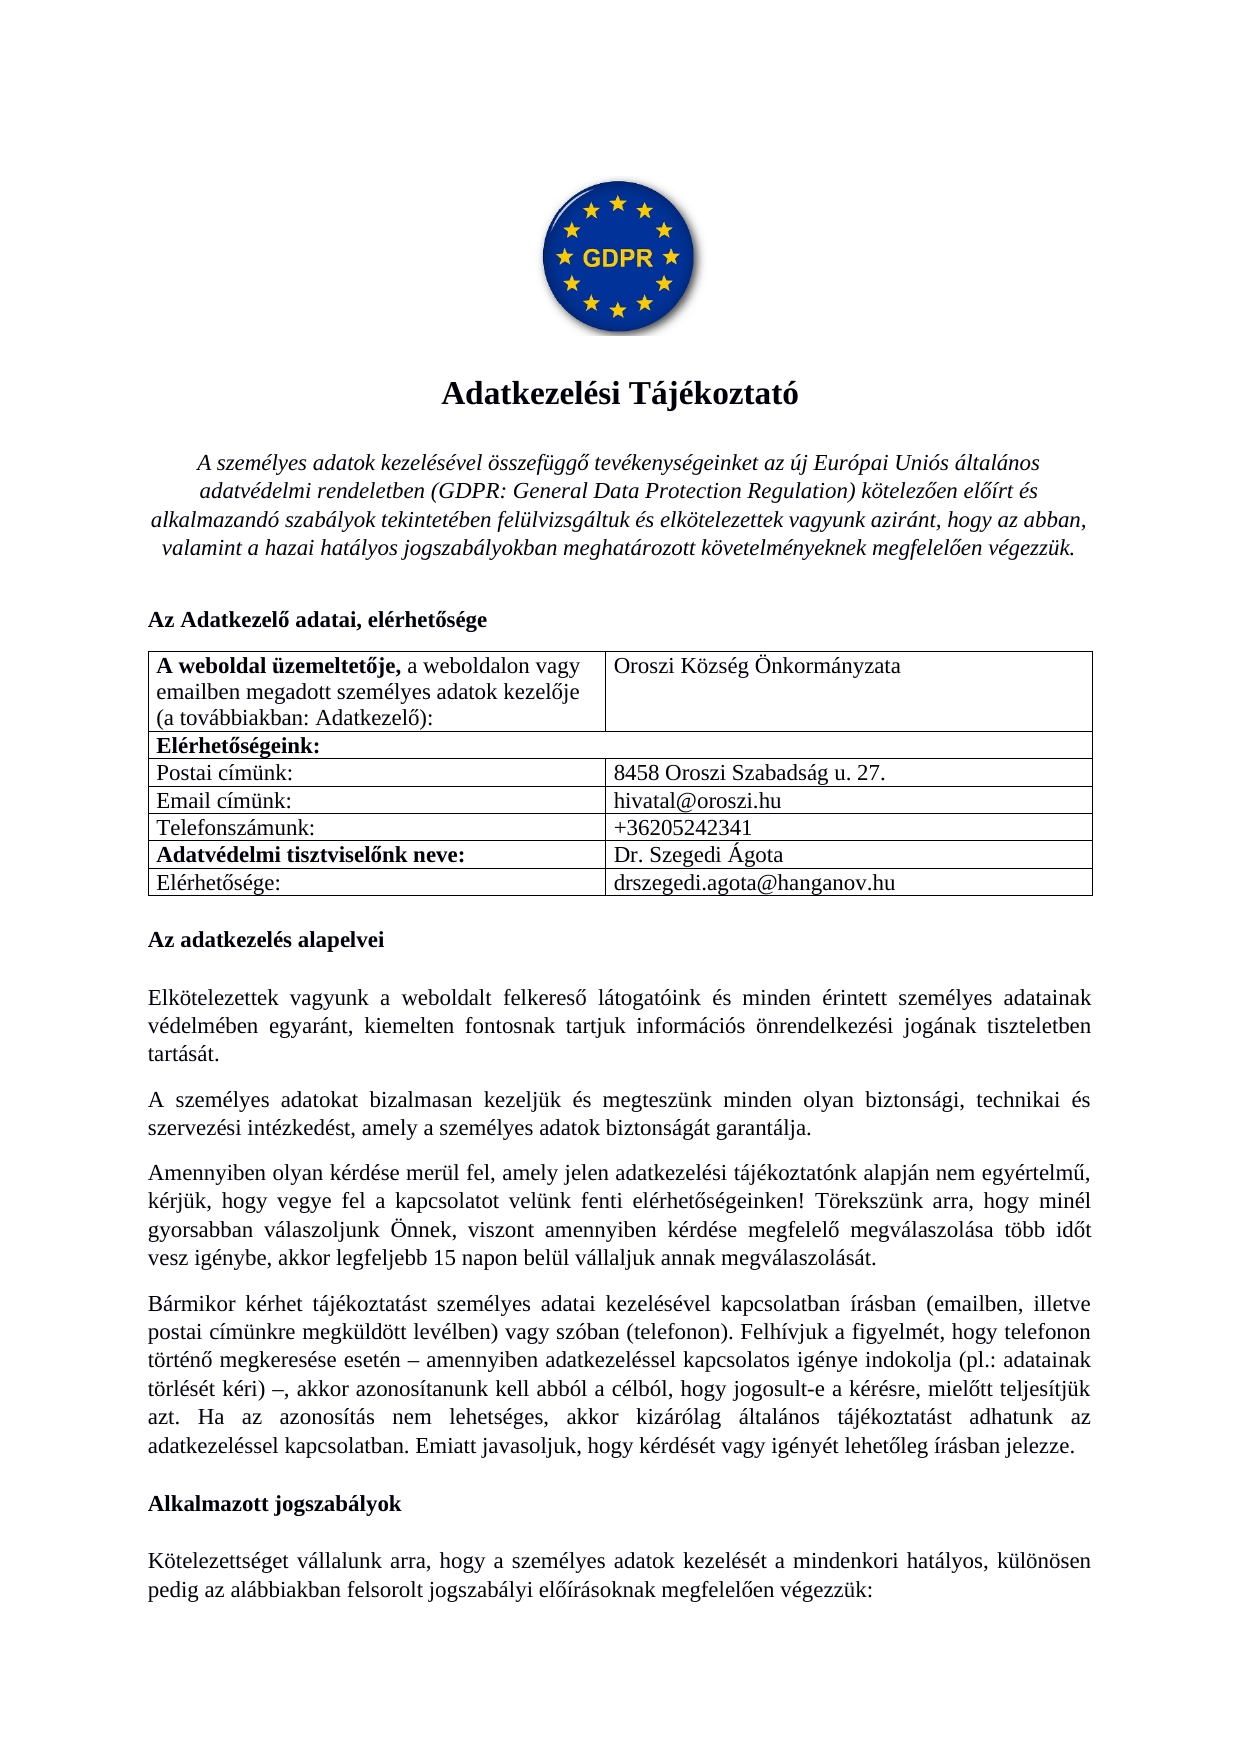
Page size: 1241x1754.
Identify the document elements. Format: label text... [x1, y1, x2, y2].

text Bármikor kérhet tájékoztatást személyes adatai kezelésével kapcsolatban írásban (emailben, illetve postai címünkre megküldött levélben) vagy szóban (telefonon). Felhívjuk a figyelmét, hogy telefonon történő megkeresése esetén – amennyiben adatkezeléssel kapcsolatos igénye indokolja (pl.: adatainak törlését kéri) –, akkor azonosítanunk kell abból a célból, hogy jogosult-e a kérésre, mielőtt teljesítjük azt. Ha az azonosítás nem lehetséges, akkor kizárólag általános tájékoztatást adhatunk az adatkezeléssel kapcsolatban. Emiatt javasoljuk, hogy kérdését vagy igényét lehetőleg írásban jelezze. [148, 1289, 1093, 1458]
subtitle Alkalmazott jogszabályok [148, 1490, 1093, 1516]
text Kötelezettséget vállalunk arra, hogy a személyes adatok kezelését a mindenkori hatályos, különösen pedig az alábbiakban felsorolt jogszabályi előírásoknak megfelelően végezzük: [148, 1548, 1093, 1602]
table_header Oroszi Község Önkormányzata [606, 652, 1092, 731]
text A személyes adatokat bizalmasan kezeljük és megteszünk minden olyan biztonsági, technikai és szervezési intézkedést, amely a személyes adatok biztonságát garantálja. [148, 1086, 1093, 1140]
table_cell Telefonszámunk: [149, 814, 605, 840]
text Elkötelezettek vagyunk a weboldalt felkereső látogatóink és minden érintett személyes adatainak védelmében egyaránt, kiemelten fontosnak tartjuk információs önrendelkezési jogának tiszteletben tartását. [148, 984, 1093, 1067]
subtitle Az adatkezelés alapelvei [148, 926, 1093, 952]
table_cell Dr. Szegedi Ágota [606, 841, 1092, 868]
table_cell Adatvédelmi tisztviselőnk neve: [149, 841, 605, 868]
text A személyes adatok kezelésével összefüggő tevékenységeinket az új Európai Uniós általános adatvédelmi rendeletben (GDPR: General Data Protection Regulation) kötelezően előírt és alkalmazandó szabályok tekintetében felülvizsgáltuk és elkötelezettek vagyunk aziránt, hogy az abban, valamint a hazai hatályos jogszabályokban meghatározott követelményeknek megfelelően végezzük. [148, 449, 1093, 561]
text Az Adatkezelő adatai, elérhetősége [148, 606, 1093, 632]
table_cell +36205242341 [606, 814, 1092, 840]
table_cell Postai címünk: [149, 759, 605, 786]
table_cell 8458 Oroszi Szabadság u. 27. [606, 759, 1092, 786]
table_cell Email címünk: [149, 787, 605, 813]
table_header A weboldal üzemeltetője, a weboldalon vagy emailben megadott személyes adatok kezelője (a továbbiakban: Adatkezelő): [149, 652, 605, 731]
title Adatkezelési Tájékoztató [148, 373, 1093, 411]
picture [498, 176, 742, 336]
table_cell drszegedi.agota@hanganov.hu [606, 869, 1092, 895]
text Amennyiben olyan kérdése merül fel, amely jelen adatkezelési tájékoztatónk alapján nem egyértelmű, kérjük, hogy vegye fel a kapcsolatot velünk fenti elérhetőségeinken! Törekszünk arra, hogy minél gyorsabban válaszoljunk Önnek, viszont amennyiben kérdése megfelelő megválaszolása több időt vesz igénybe, akkor legfeljebb 15 napon belül vállaljuk annak megválaszolását. [148, 1159, 1093, 1271]
table_cell hivatal@oroszi.hu [606, 787, 1092, 813]
table_cell Elérhetősége: [149, 869, 605, 895]
table_cell Elérhetőségeink: [149, 732, 1092, 758]
